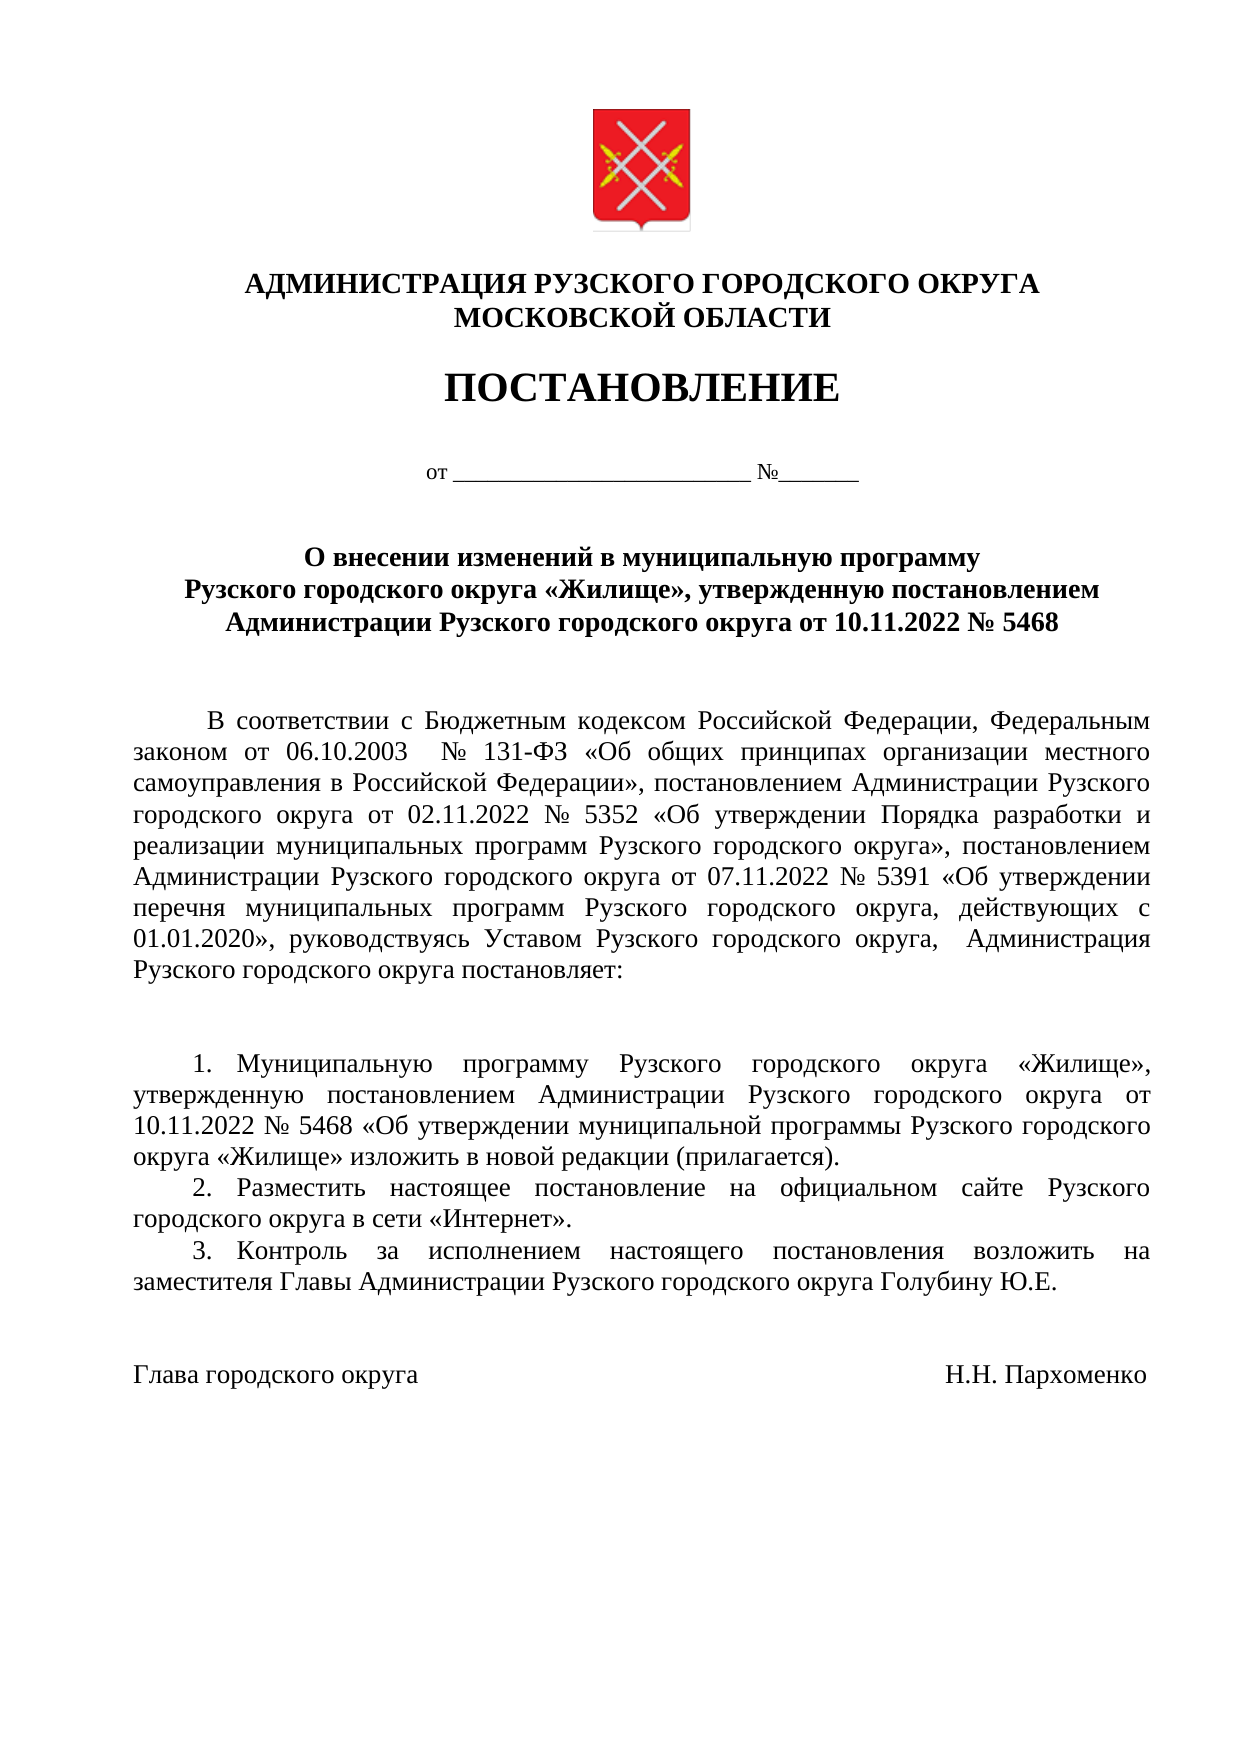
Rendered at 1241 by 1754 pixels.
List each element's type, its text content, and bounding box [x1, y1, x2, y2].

text В соответствии с Бюджетным кодексом Российской Федерации, Федеральным законом от 06.10.2003 № 131-ФЗ «Об общих принципах организации местного самоуправления в Российской Федерации», постановлением Администрации Рузского городского округа от 02.11.2022 № 5352 «Об утверждении Порядка разработки и реализации муниципальных программ Рузского городского округа», постановлением Администрации Рузского городского округа от 07.11.2022 № 5391 «Об утверждении перечня муниципальных программ Рузского городского округа, действующих с 01.01.2020», руководствуясь Уставом Рузского городского округа, Администрация Рузского городского округа постановляет: [133, 704, 1152, 984]
picture [593, 109, 692, 233]
text ПОСТАНОВЛЕНИЕ [133, 362, 1152, 410]
list Контроль за исполнением настоящего постановления возложить на заместителя Главы Администрации Рузского городского округа Голубину Ю.Е. [133, 1234, 1152, 1296]
list Разместить настоящее постановление на официальном сайте Рузского городского округа в сети «Интернет». [133, 1171, 1152, 1234]
text Рузского городского округа «Жилище», утвержденную постановлением Администрации Рузского городского округа от 10.11.2022 № 5468 [133, 572, 1152, 637]
text О внесении изменений в муниципальную программу [133, 540, 1152, 572]
list Муниципальную программу Рузского городского округа «Жилище», утвержденную постановлением Администрации Рузского городского округа от 10.11.2022 № 5468 «Об утверждении муниципальной программы Рузского городского округа «Жилище» изложить в новой редакции (прилагается). [133, 1047, 1152, 1171]
text Глава городского округа Н.Н. Пархоменко [133, 1358, 1152, 1389]
text АДМИНИСТРАЦИЯ РУЗСКОГО ГОРОДСКОГО ОКРУГА [133, 266, 1152, 300]
text МОСКОВСКОЙ ОБЛАСТИ [133, 300, 1152, 333]
text от __________________________ №_______ [133, 458, 1152, 484]
